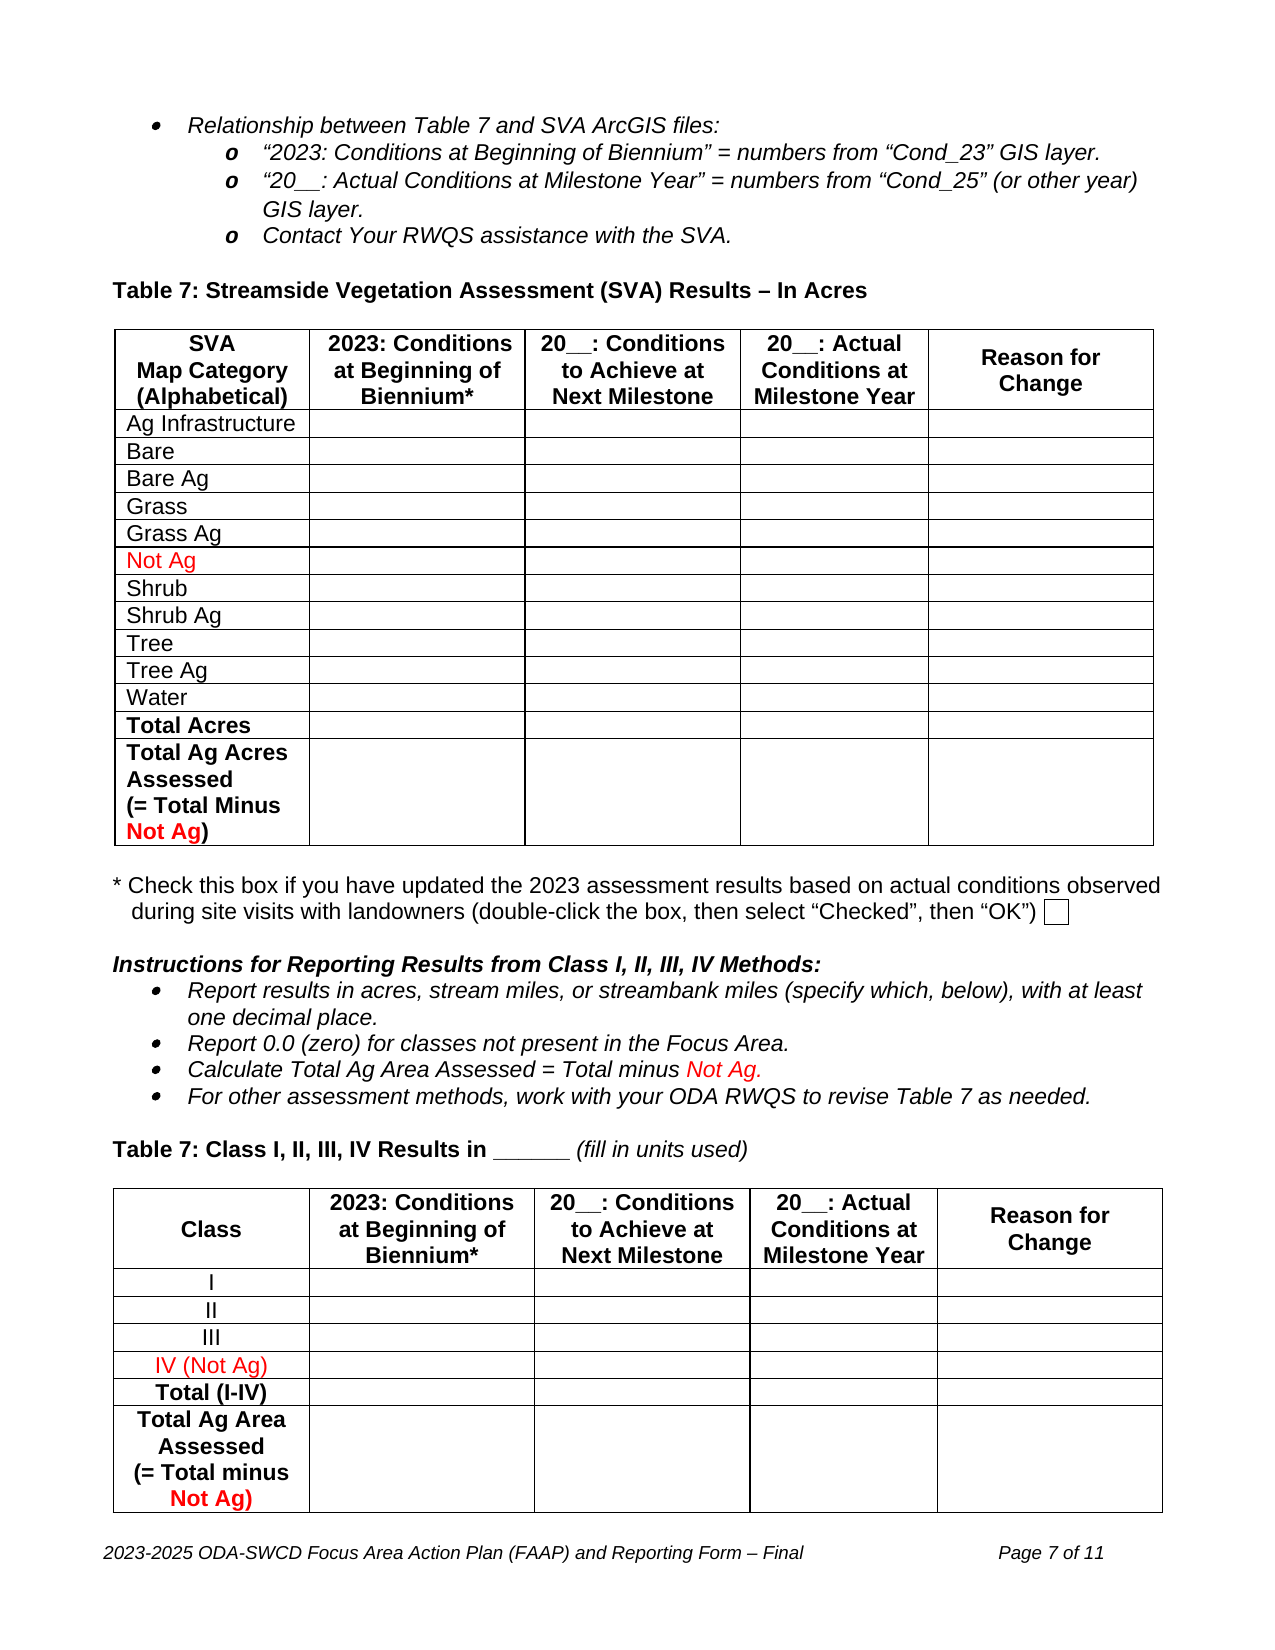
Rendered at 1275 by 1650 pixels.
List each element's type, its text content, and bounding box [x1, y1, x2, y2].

table_cell [310, 657, 524, 683]
table_cell [310, 1297, 534, 1323]
table_cell [938, 1297, 1162, 1323]
table_cell [741, 739, 928, 844]
table_cell [929, 602, 1153, 628]
table_cell [526, 712, 740, 738]
table_cell [526, 739, 740, 844]
list “2023: Conditions at Beginning of Biennium” = numbers from “Cond_23” GIS layer. [225, 139, 1162, 167]
table_cell [929, 465, 1153, 492]
table_header 2023: Conditions at Beginning of Biennium* [310, 330, 524, 409]
table_cell [751, 1297, 937, 1323]
list Contact Your RWQS assistance with the SVA. [225, 222, 1162, 250]
table_cell [741, 438, 928, 464]
table_header Reason for Change [929, 330, 1153, 409]
table_cell [526, 630, 740, 656]
table_cell [310, 1352, 534, 1378]
table_cell IV (Not Ag) [114, 1352, 309, 1378]
table_cell Shrub [116, 575, 309, 601]
table_cell [310, 630, 524, 656]
table_cell Not Ag [116, 548, 309, 574]
table_cell Total Acres [116, 712, 309, 738]
table_cell [929, 493, 1153, 519]
table_cell [751, 1406, 937, 1512]
table_cell [741, 630, 928, 656]
table_cell [929, 575, 1153, 601]
table_cell [310, 712, 524, 738]
table_cell [526, 410, 740, 437]
table_cell [741, 548, 928, 574]
table_cell [526, 657, 740, 683]
table_header 20__: Actual Conditions at Milestone Year [751, 1189, 937, 1268]
table_cell [526, 438, 740, 464]
table_cell [535, 1352, 749, 1378]
table_cell [929, 630, 1153, 656]
table_cell [310, 438, 524, 464]
table_cell [929, 712, 1153, 738]
table_cell Ag Infrastructure [116, 410, 309, 437]
table_cell [741, 684, 928, 711]
table_cell Total Ag Acres Assessed (= Total Minus Not Ag) [116, 739, 309, 844]
table_cell [929, 520, 1153, 546]
table_cell [741, 575, 928, 601]
table_cell Tree [116, 630, 309, 656]
table_cell [929, 438, 1153, 464]
table_cell [741, 493, 928, 519]
table_cell [741, 712, 928, 738]
table_cell [751, 1379, 937, 1405]
list Relationship between Table 7 and SVA ArcGIS files: [150, 112, 1162, 139]
table_cell [938, 1324, 1162, 1351]
table_cell [310, 1379, 534, 1405]
list Report results in acres, stream miles, or streambank miles (specify which, below), with at least one decimal place. [150, 977, 1162, 1030]
table_cell [310, 1406, 534, 1512]
table_cell II [114, 1297, 309, 1323]
table_cell [751, 1269, 937, 1296]
table_header 2023: Conditions at Beginning of Biennium* [310, 1189, 534, 1268]
table_cell [526, 684, 740, 711]
table_cell [938, 1352, 1162, 1378]
table_cell Grass [116, 493, 309, 519]
table_cell [751, 1324, 937, 1351]
table_cell [526, 602, 740, 628]
table_cell [310, 410, 524, 437]
table_cell Grass Ag [116, 520, 309, 546]
table_cell [310, 684, 524, 711]
list For other assessment methods, work with your ODA RWQS to revise Table 7 as needed. [150, 1083, 1162, 1109]
table_cell [929, 739, 1153, 844]
text * Check this box if you have updated the 2023 assessment results based on actual conditions observed during site visits with landowners (double-click the box, then select “Checked”, then “OK”) [112, 872, 1162, 925]
table_header SVA Map Category (Alphabetical) [116, 330, 309, 409]
table_cell [310, 548, 524, 574]
table_cell Total Ag Area Assessed (= Total minus Not Ag) [114, 1406, 309, 1512]
table_cell Bare Ag [116, 465, 309, 492]
table_cell Shrub Ag [116, 602, 309, 628]
table_cell Bare [116, 438, 309, 464]
table_header Reason for Change [938, 1189, 1162, 1268]
table_cell [938, 1269, 1162, 1296]
table_cell [741, 657, 928, 683]
table_cell [310, 575, 524, 601]
table_cell [310, 520, 524, 546]
table_header 20__: Conditions to Achieve at Next Milestone [526, 330, 740, 409]
table_cell Total (I-IV) [114, 1379, 309, 1405]
table_cell [310, 493, 524, 519]
text Table 7: Class I, II, III, IV Results in ______ (fill in units used) [112, 1136, 1162, 1162]
table_cell [310, 1269, 534, 1296]
table_cell [310, 739, 524, 844]
table_cell [929, 410, 1153, 437]
table_cell [526, 520, 740, 546]
table_cell III [114, 1324, 309, 1351]
table_cell [535, 1379, 749, 1405]
list Calculate Total Ag Area Assessed = Total minus Not Ag. [150, 1056, 1162, 1083]
table_header 20__: Conditions to Achieve at Next Milestone [535, 1189, 749, 1268]
table_cell [526, 548, 740, 574]
table_cell [938, 1406, 1162, 1512]
table_cell [526, 493, 740, 519]
table_header Class [114, 1189, 309, 1268]
list “20__: Actual Conditions at Milestone Year” = numbers from “Cond_25” (or other year) GIS layer. [225, 167, 1162, 222]
table_cell [741, 410, 928, 437]
text Table 7: Streamside Vegetation Assessment (SVA) Results – In Acres [112, 277, 1162, 303]
table_cell [929, 684, 1153, 711]
table_cell [535, 1269, 749, 1296]
table_cell [310, 465, 524, 492]
list Report 0.0 (zero) for classes not present in the Focus Area. [150, 1030, 1162, 1056]
table_cell Tree Ag [116, 657, 309, 683]
table_header 20__: Actual Conditions at Milestone Year [741, 330, 928, 409]
table_cell [741, 465, 928, 492]
table_cell [310, 602, 524, 628]
table_cell [535, 1324, 749, 1351]
table_cell [929, 548, 1153, 574]
table_cell [535, 1406, 749, 1512]
table_cell [526, 575, 740, 601]
table_cell [741, 602, 928, 628]
table_cell [535, 1297, 749, 1323]
table_cell [938, 1379, 1162, 1405]
table_cell [929, 657, 1153, 683]
table_cell [751, 1352, 937, 1378]
text Instructions for Reporting Results from Class I, II, III, IV Methods: [112, 951, 1162, 977]
table_cell I [114, 1269, 309, 1296]
table_cell [310, 1324, 534, 1351]
table_cell [741, 520, 928, 546]
table_cell Water [116, 684, 309, 711]
table_cell [526, 465, 740, 492]
